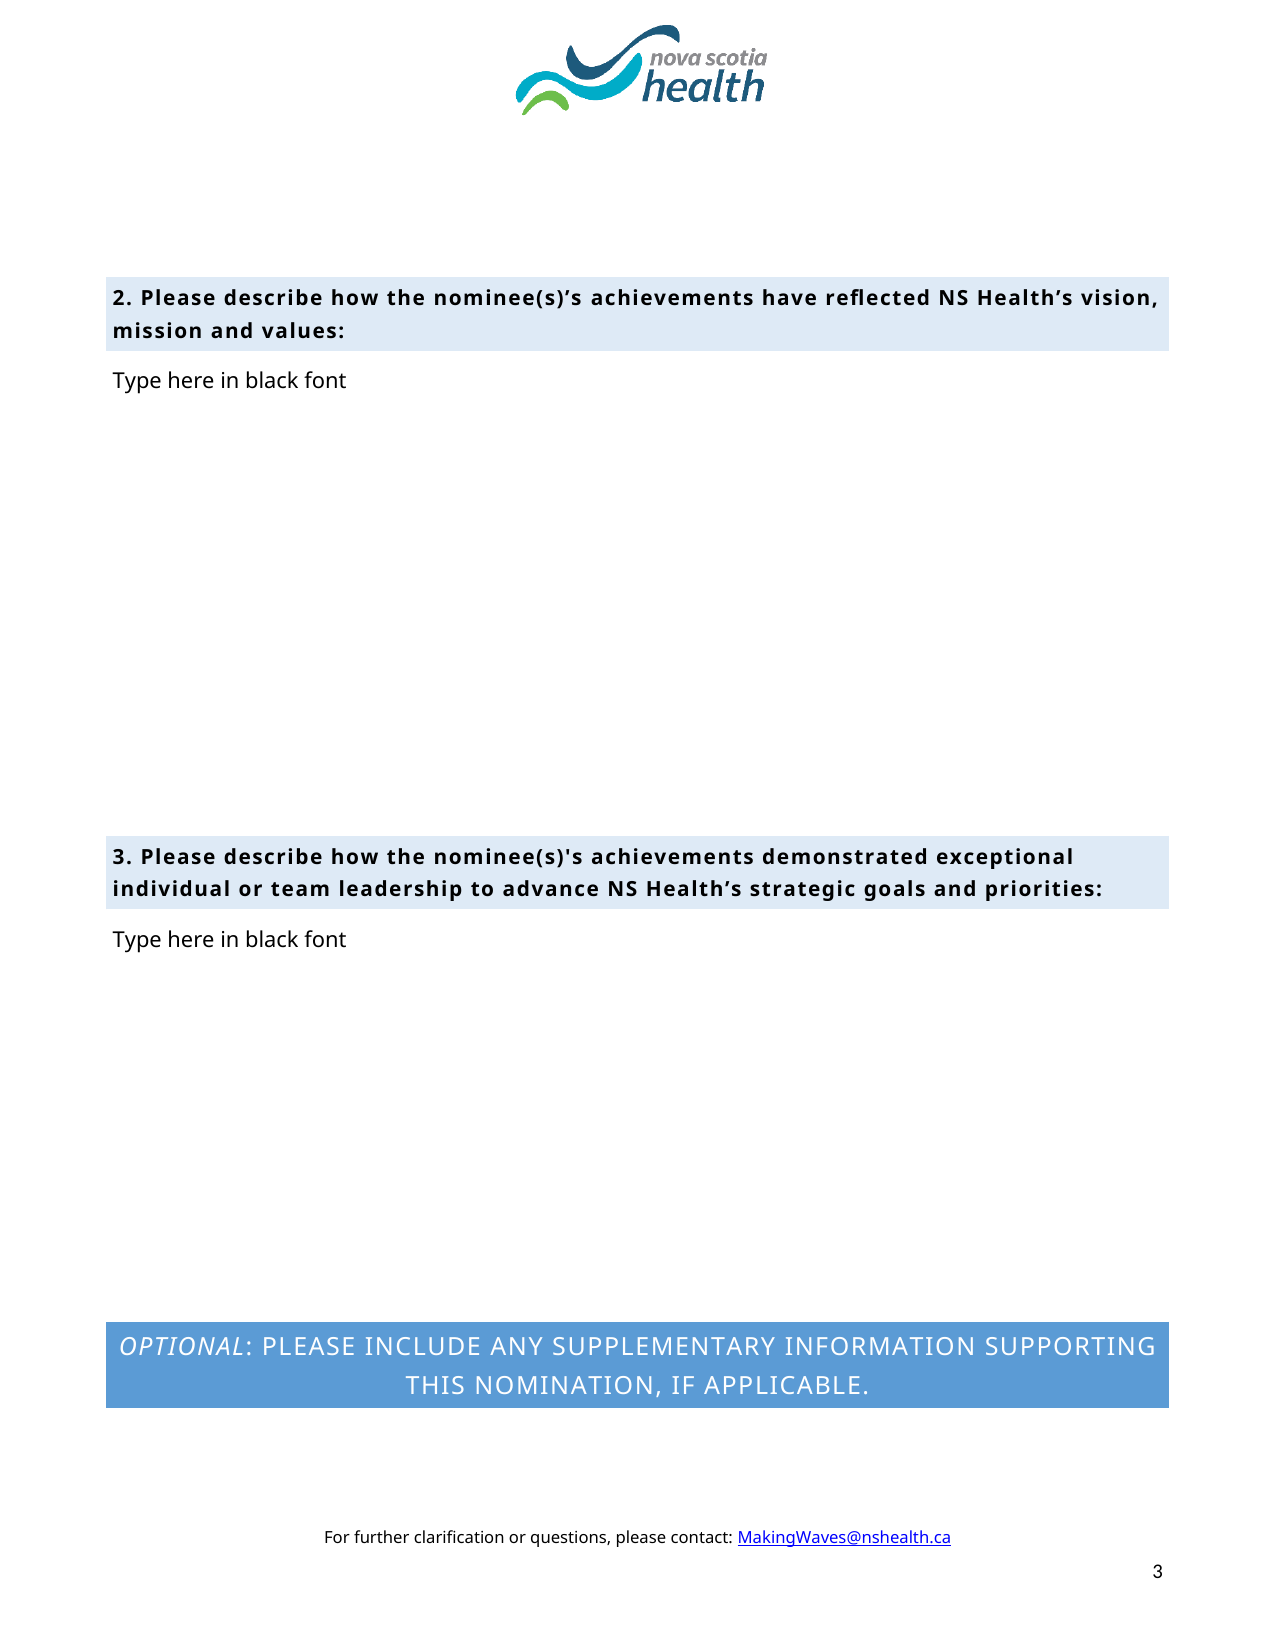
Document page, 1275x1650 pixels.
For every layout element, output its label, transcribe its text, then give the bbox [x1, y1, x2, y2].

text Type here in black font [112, 924, 1162, 954]
subtitle 3. Please describe how the nominee(s)'s achievements demonstrated exceptional individual or team leadership to advance NS Health’s strategic goals and priorities: [113, 842, 1162, 903]
picture [498, 17, 777, 116]
subtitle 2. Please describe how the nominee(s)’s achievements have reflected NS Health’s vision, mission and values: [113, 284, 1162, 344]
subtitle Optional: Please include any supplementary information supporting this nomination, if applicable. [113, 1328, 1162, 1401]
text Type here in black font [112, 365, 1162, 395]
